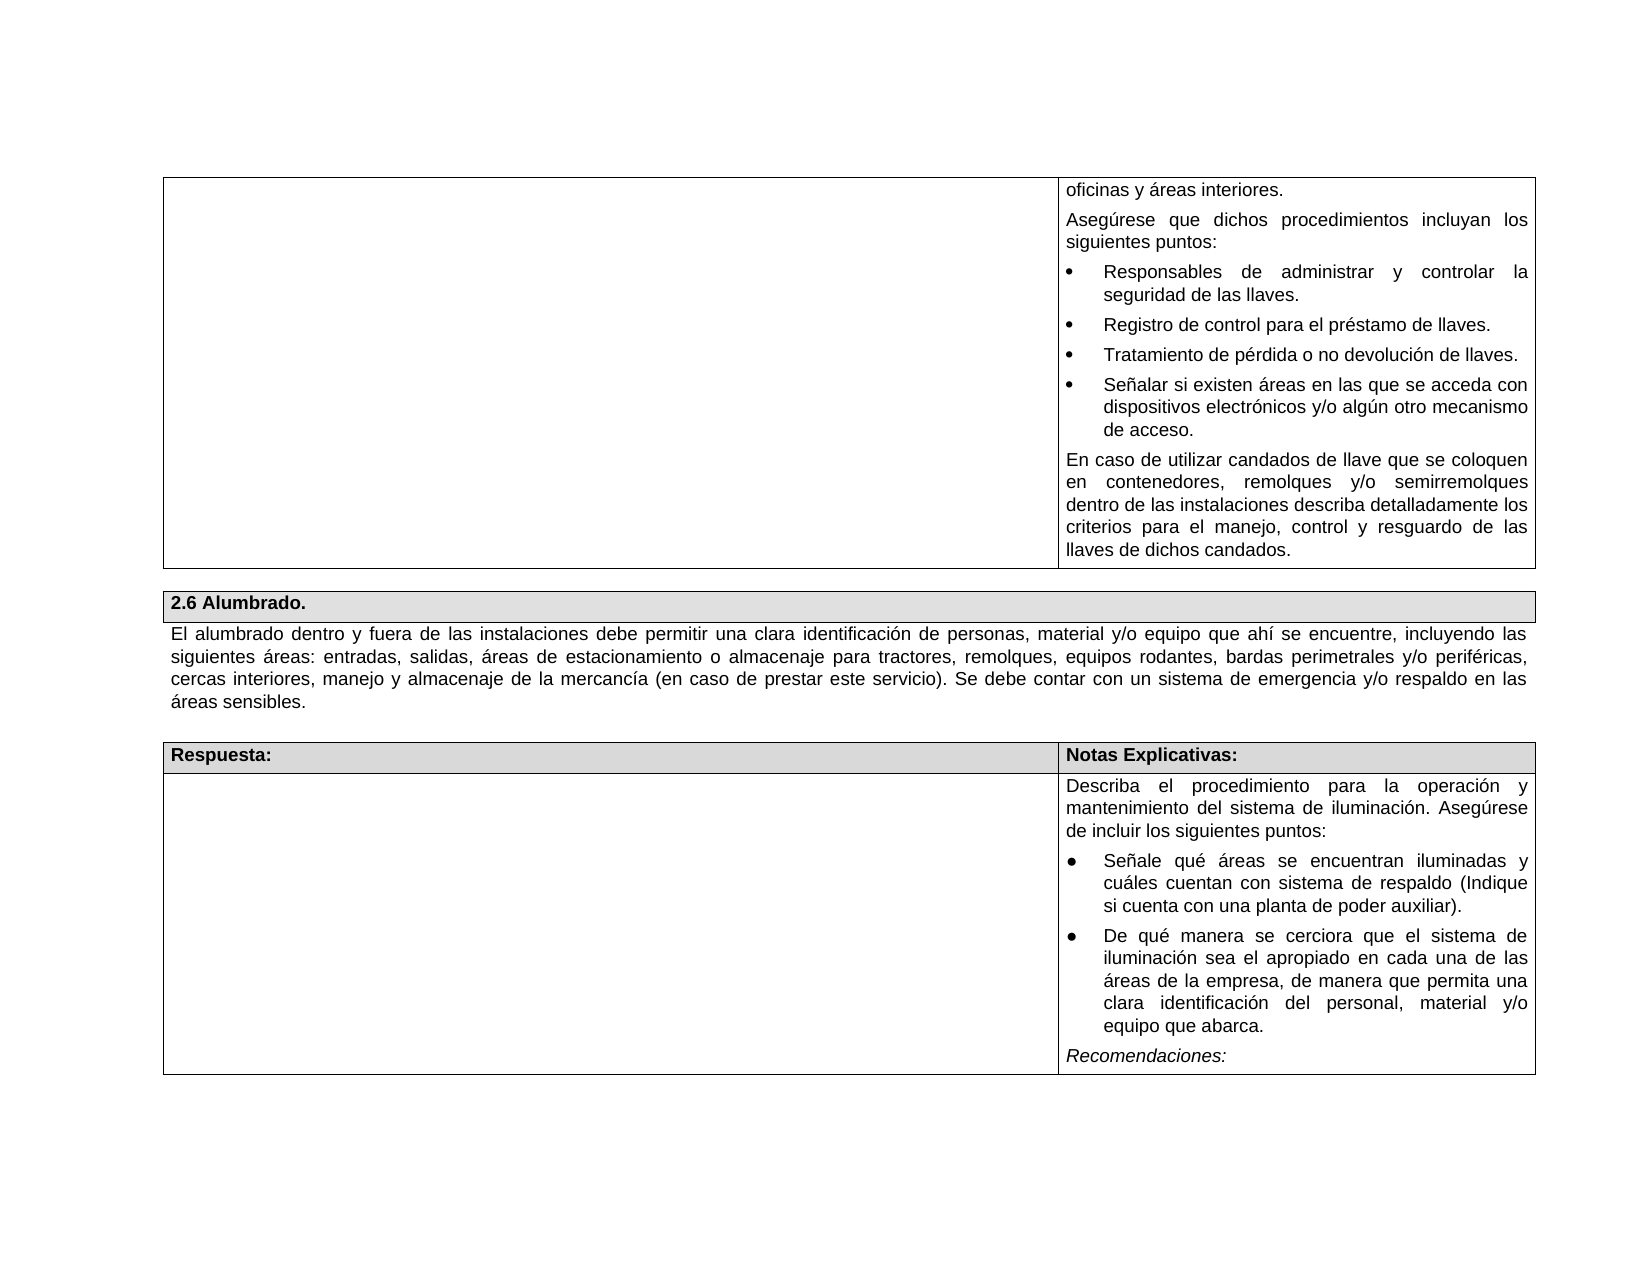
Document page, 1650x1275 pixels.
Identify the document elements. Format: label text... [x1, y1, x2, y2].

table_header Respuesta: [164, 743, 1058, 773]
table_header Notas Explicativas: [1059, 743, 1535, 773]
table_header 2.6 Alumbrado. [164, 592, 1535, 622]
table_cell [164, 774, 1058, 1074]
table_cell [1059, 178, 1535, 568]
table_cell El alumbrado dentro y fuera de las instalaciones debe permitir una clara identificación de personas, material y/o equipo que ahí se encuentre, incluyendo las siguientes áreas: entradas, salidas, áreas de estacionamiento o almacenaje para tractores, remolques, equipos rodantes, bardas perimetrales y/o periféricas, cercas interiores, manejo y almacenaje de la mercancía (en caso de prestar este servicio). Se debe contar con un sistema de emergencia y/o respaldo en las áreas sensibles. [163, 623, 1536, 720]
table_cell [164, 178, 1058, 568]
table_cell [1059, 774, 1535, 1074]
